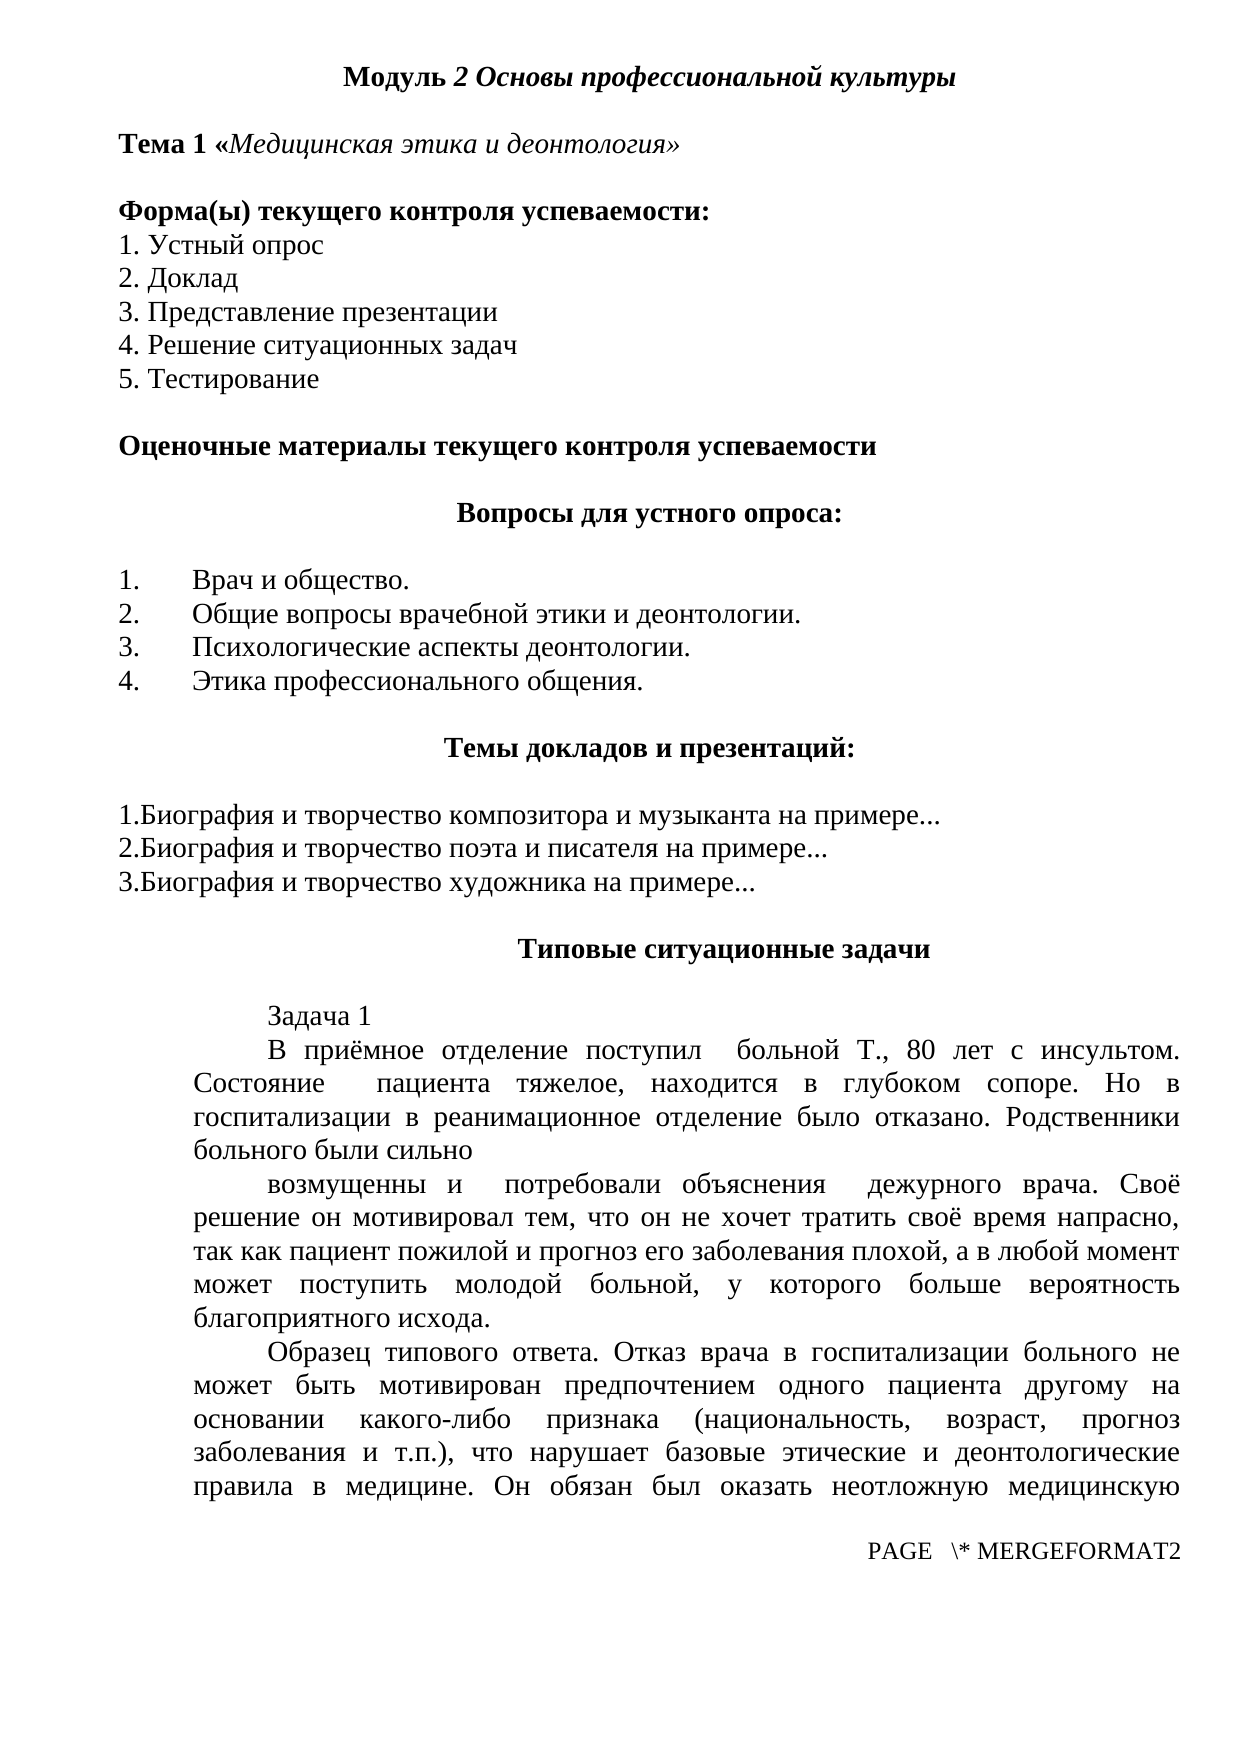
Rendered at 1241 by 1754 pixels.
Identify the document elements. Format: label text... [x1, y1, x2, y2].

list Устный опрос [118, 227, 1181, 260]
text Типовые ситуационные задачи [193, 931, 1181, 965]
text 1. Врач и общество. [118, 562, 1181, 596]
list Доклад [118, 260, 1181, 294]
text В приёмное отделение поступил больной Т., 80 лет с инсультом. Состояние пациента тяжелое, находится в глубоком сопоре. Но в госпитализации в реанимационное отделение было отказано. Родственники больного были сильно [193, 1032, 1181, 1166]
text Темы докладов и презентаций: [118, 730, 1181, 763]
text 2.Биография и творчество поэта и писателя на примере... [118, 831, 1181, 864]
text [193, 1334, 1181, 1501]
text Оценочные материалы текущего контроля успеваемости [118, 428, 1181, 462]
text Задача 1 [193, 998, 1181, 1032]
list Решение ситуационных задач [118, 327, 1181, 361]
text 3. Психологические аспекты деонтологии. [118, 629, 1181, 663]
list Модуль 2 Основы профессиональной культуры [118, 59, 1181, 93]
list Представление презентации [118, 294, 1181, 327]
text 2. Общие вопросы врачебной этики и деонтологии. [118, 596, 1181, 629]
list Тестирование [118, 361, 1181, 394]
text 1.Биография и творчество композитора и музыканта на примере... [118, 797, 1181, 831]
text Форма(ы) текущего контроля успеваемости: [118, 193, 1181, 227]
text Тема 1 «Медицинская этика и деонтология» [118, 126, 1181, 160]
text 3.Биография и творчество художника на примере... [118, 864, 1181, 898]
text Вопросы для устного опроса: [118, 495, 1181, 529]
text 4. Этика профессионального общения. [118, 663, 1181, 696]
text возмущенны и потребовали объяснения дежурного врача. Своё решение он мотивировал тем, что он не хочет тратить своё время напрасно, так как пациент пожилой и прогноз его заболевания плохой, а в любой момент может поступить молодой больной, у которого больше вероятность благоприятного исхода. [193, 1166, 1181, 1334]
